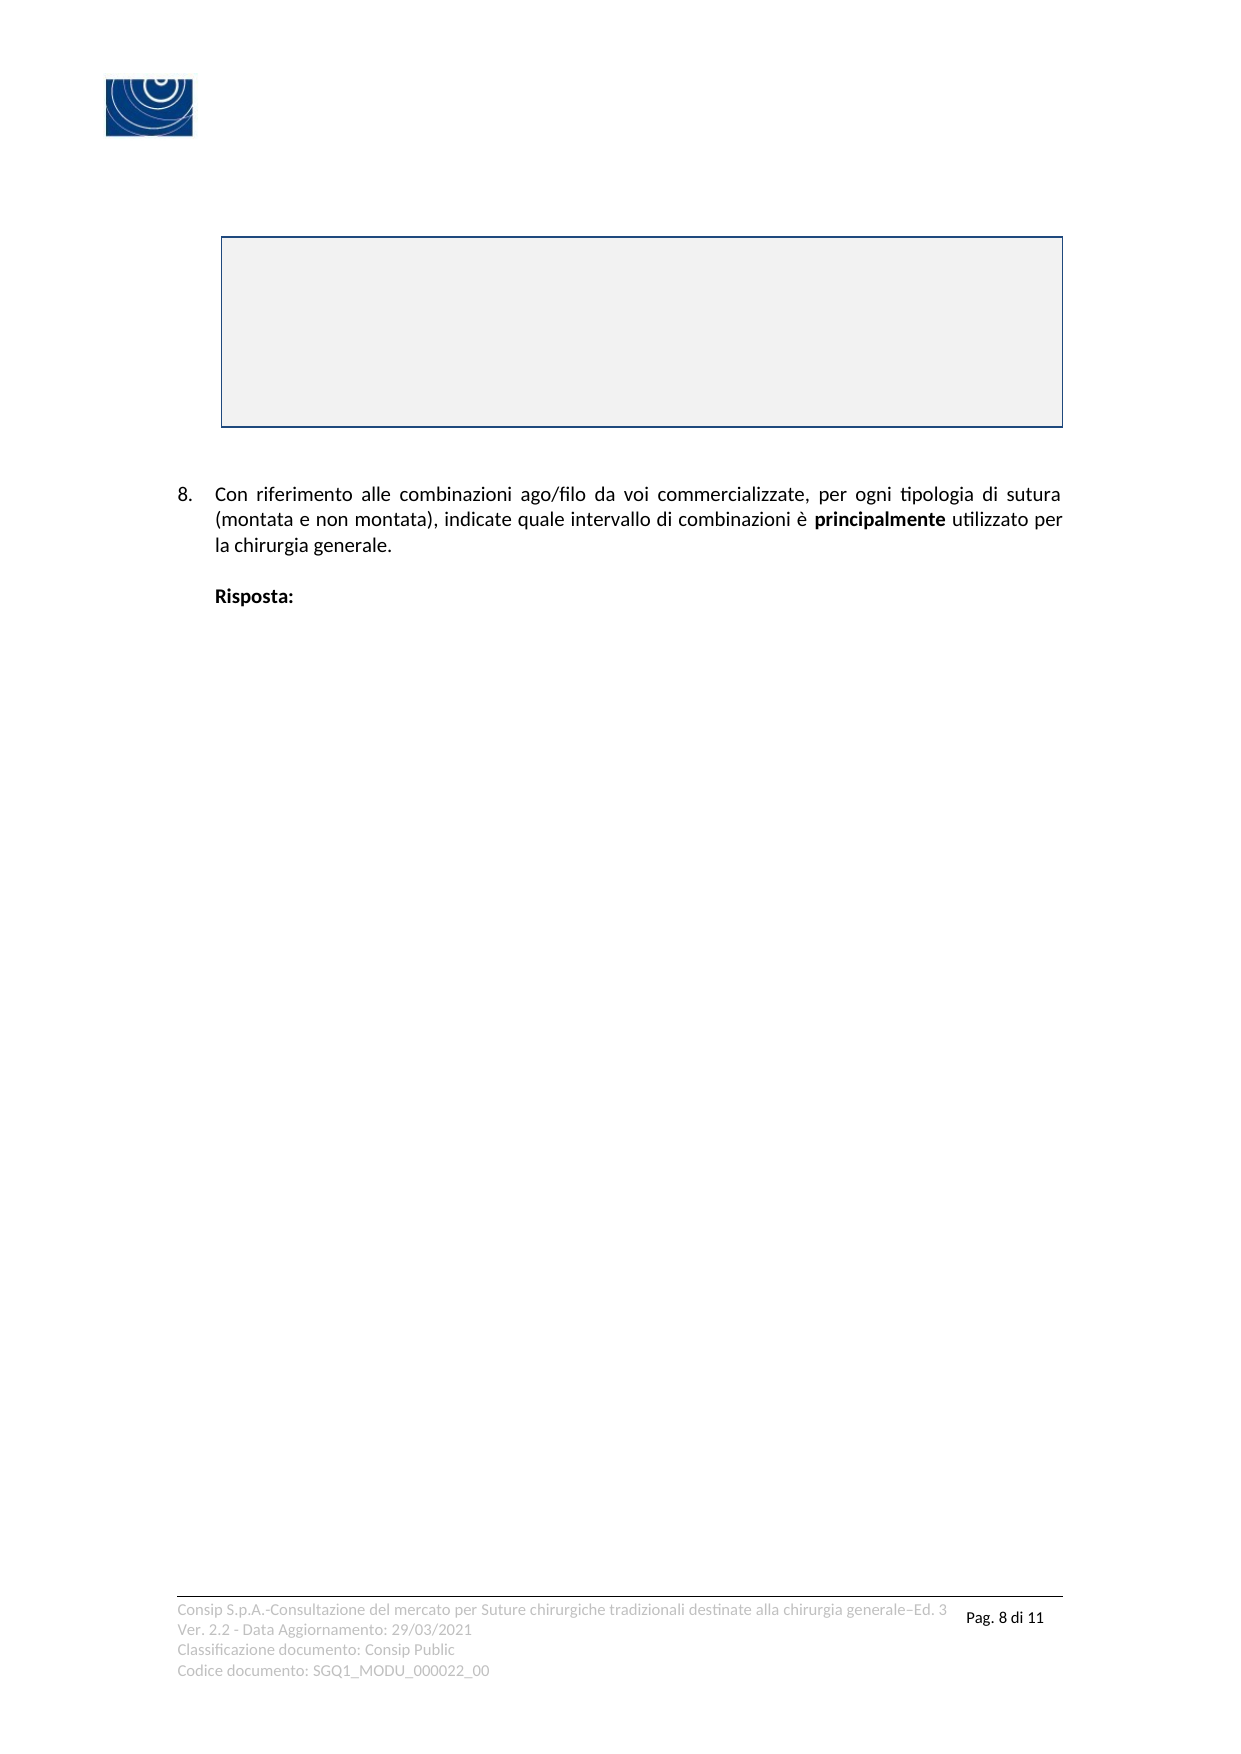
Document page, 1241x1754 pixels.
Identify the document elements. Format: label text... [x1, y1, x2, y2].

list Con riferimento alle combinazioni ago/filo da voi commercializzate, per ogni tipologia di sutura (montata e non montata), indicate quale intervallo di combinazioni è principalmente utilizzato per la chirurgia generale. [177, 481, 1063, 557]
table_header [222, 238, 1062, 426]
picture [103, 73, 199, 141]
list Risposta: [215, 583, 1063, 608]
